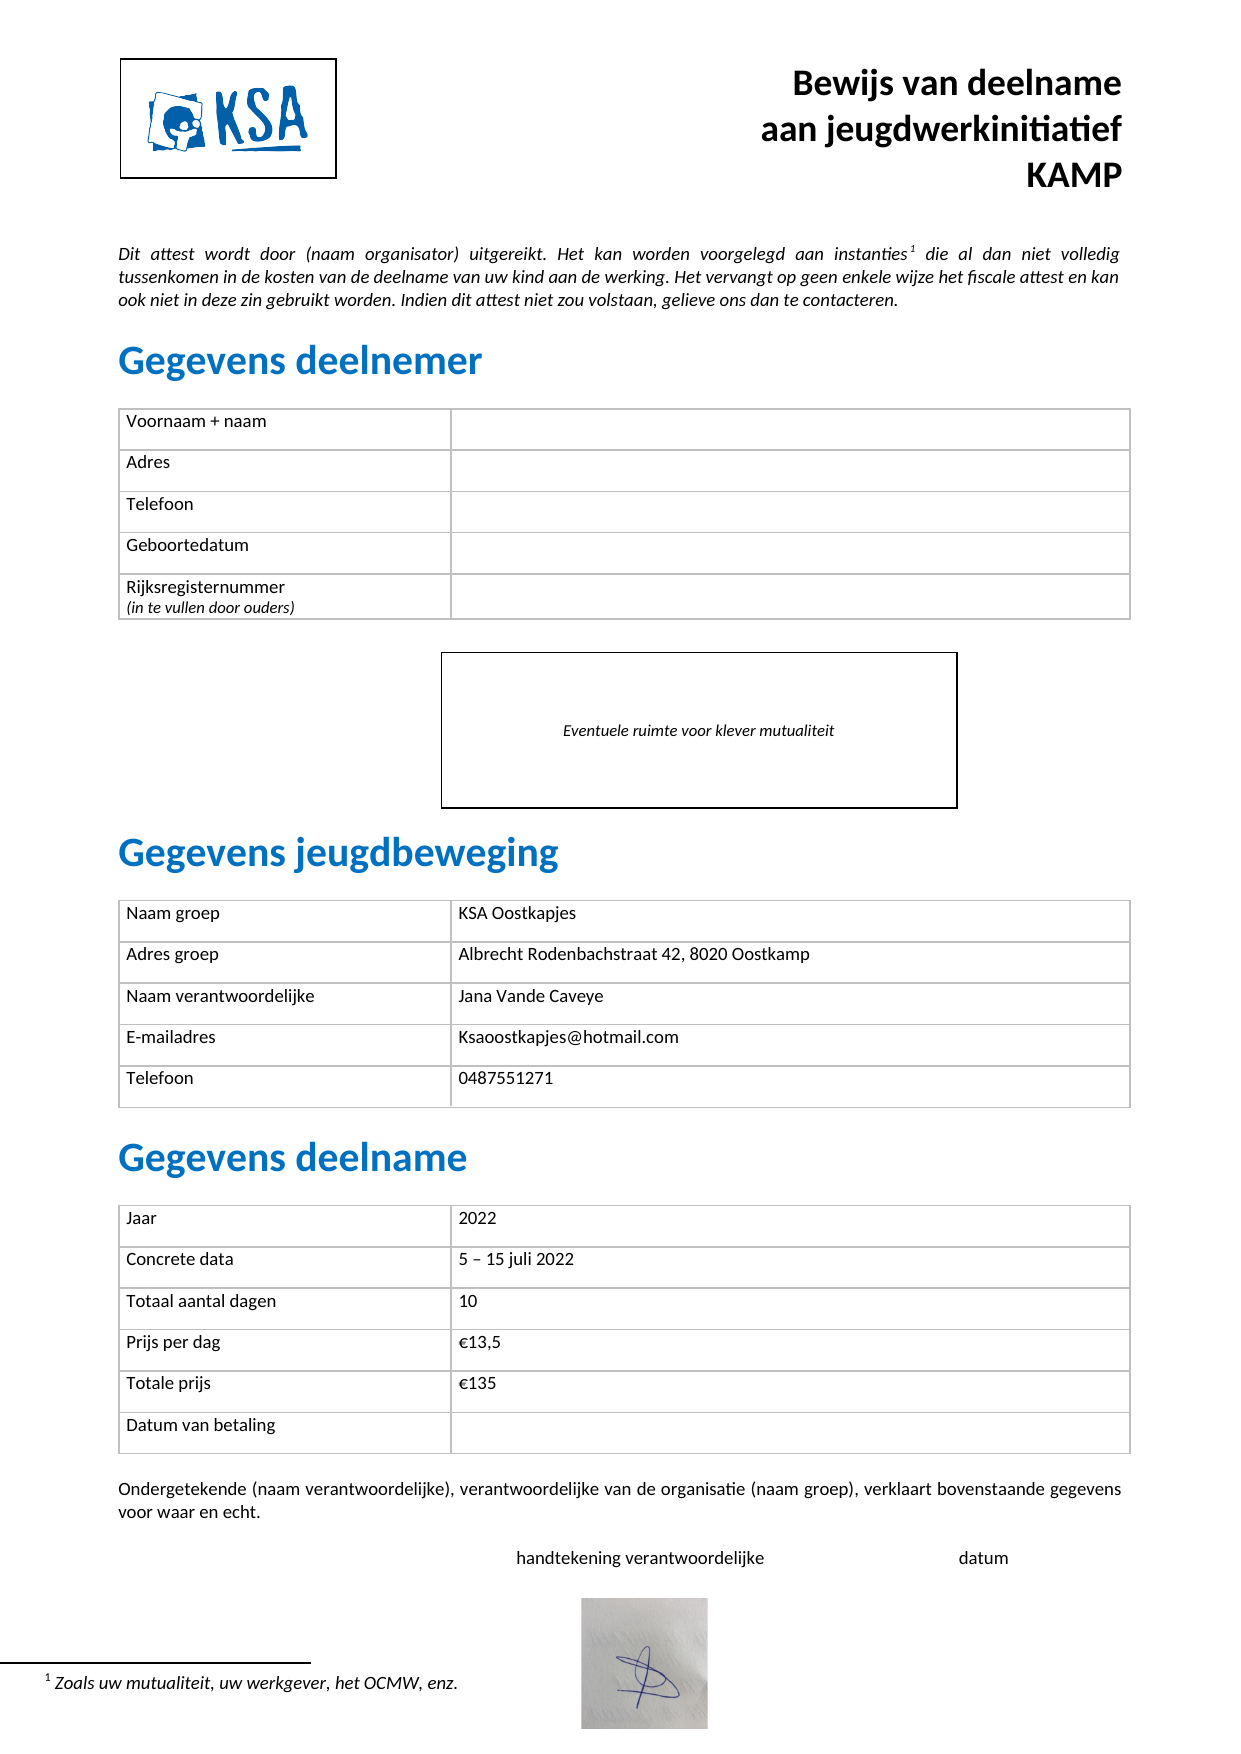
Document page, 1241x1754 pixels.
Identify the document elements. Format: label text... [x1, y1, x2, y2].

table_cell [452, 533, 1129, 573]
table_cell [452, 1413, 1129, 1453]
table_cell 0487551271 [452, 1067, 1129, 1106]
table_cell [452, 575, 1129, 618]
text handtekening verantwoordelijke datum [118, 1546, 1122, 1569]
text Gegevens deelname [118, 1131, 1122, 1182]
table_cell Prijs per dag [120, 1330, 450, 1370]
table_header Naam groep [120, 901, 450, 941]
table_cell Naam verantwoordelijke [120, 984, 450, 1024]
text KAMP [118, 151, 1122, 197]
table_cell 5 – 15 juli 2022 [452, 1248, 1129, 1287]
table_cell Totale prijs [120, 1372, 450, 1411]
table_header Jaar [120, 1206, 450, 1246]
table_cell Rijksregisternummer (in te vullen door ouders) [120, 575, 450, 618]
text Gegevens deelnemer [118, 334, 1122, 385]
table_cell Datum van betaling [120, 1413, 450, 1453]
table_header 2022 [452, 1206, 1129, 1246]
table_cell Albrecht Rodenbachstraat 42, 8020 Oostkamp [452, 943, 1129, 982]
text Dit attest wordt door (naam organisator) uitgereikt. Het kan worden voorgelegd aan instanties die al dan niet volledig tussenkomen in de kosten van de deelname van uw kind aan de werking. Het vervangt op geen enkele wijze het fiscale attest en kan ook niet in deze zin gebruikt worden. Indien dit attest niet zou volstaan, gelieve ons dan te contacteren. [118, 242, 1122, 311]
table_cell [452, 451, 1129, 491]
text Gegevens jeugdbeweging [118, 826, 1122, 877]
table_cell 10 [452, 1289, 1129, 1329]
table_cell Geboortedatum [120, 533, 450, 573]
table_cell Telefoon [120, 1067, 450, 1106]
text Ondergetekende (naam verantwoordelijke), verantwoordelijke van de organisatie (naam groep), verklaart bovenstaande gegevens voor waar en echt. [118, 1477, 1122, 1523]
table_cell Totaal aantal dagen [120, 1289, 450, 1329]
table_cell Ksaoostkapjes@hotmail.com [452, 1025, 1129, 1065]
table_header [452, 410, 1129, 449]
table_header Voornaam + naam [120, 410, 450, 449]
picture [135, 72, 320, 165]
subtitle Bewijs van deelname [337, 59, 1122, 105]
table_cell €135 [452, 1372, 1129, 1411]
table_cell Concrete data [120, 1248, 450, 1287]
picture [581, 1598, 708, 1729]
table_header KSA Oostkapjes [452, 901, 1129, 941]
table_cell Jana Vande Caveye [452, 984, 1129, 1024]
table_cell E-mailadres [120, 1025, 450, 1065]
table_cell €13,5 [452, 1330, 1129, 1370]
table_cell Telefoon [120, 492, 450, 532]
table_cell Adres [120, 451, 450, 491]
table_cell [452, 492, 1129, 532]
table_cell Adres groep [120, 943, 450, 982]
text aan jeugdwerkinitiatief [337, 105, 1122, 151]
